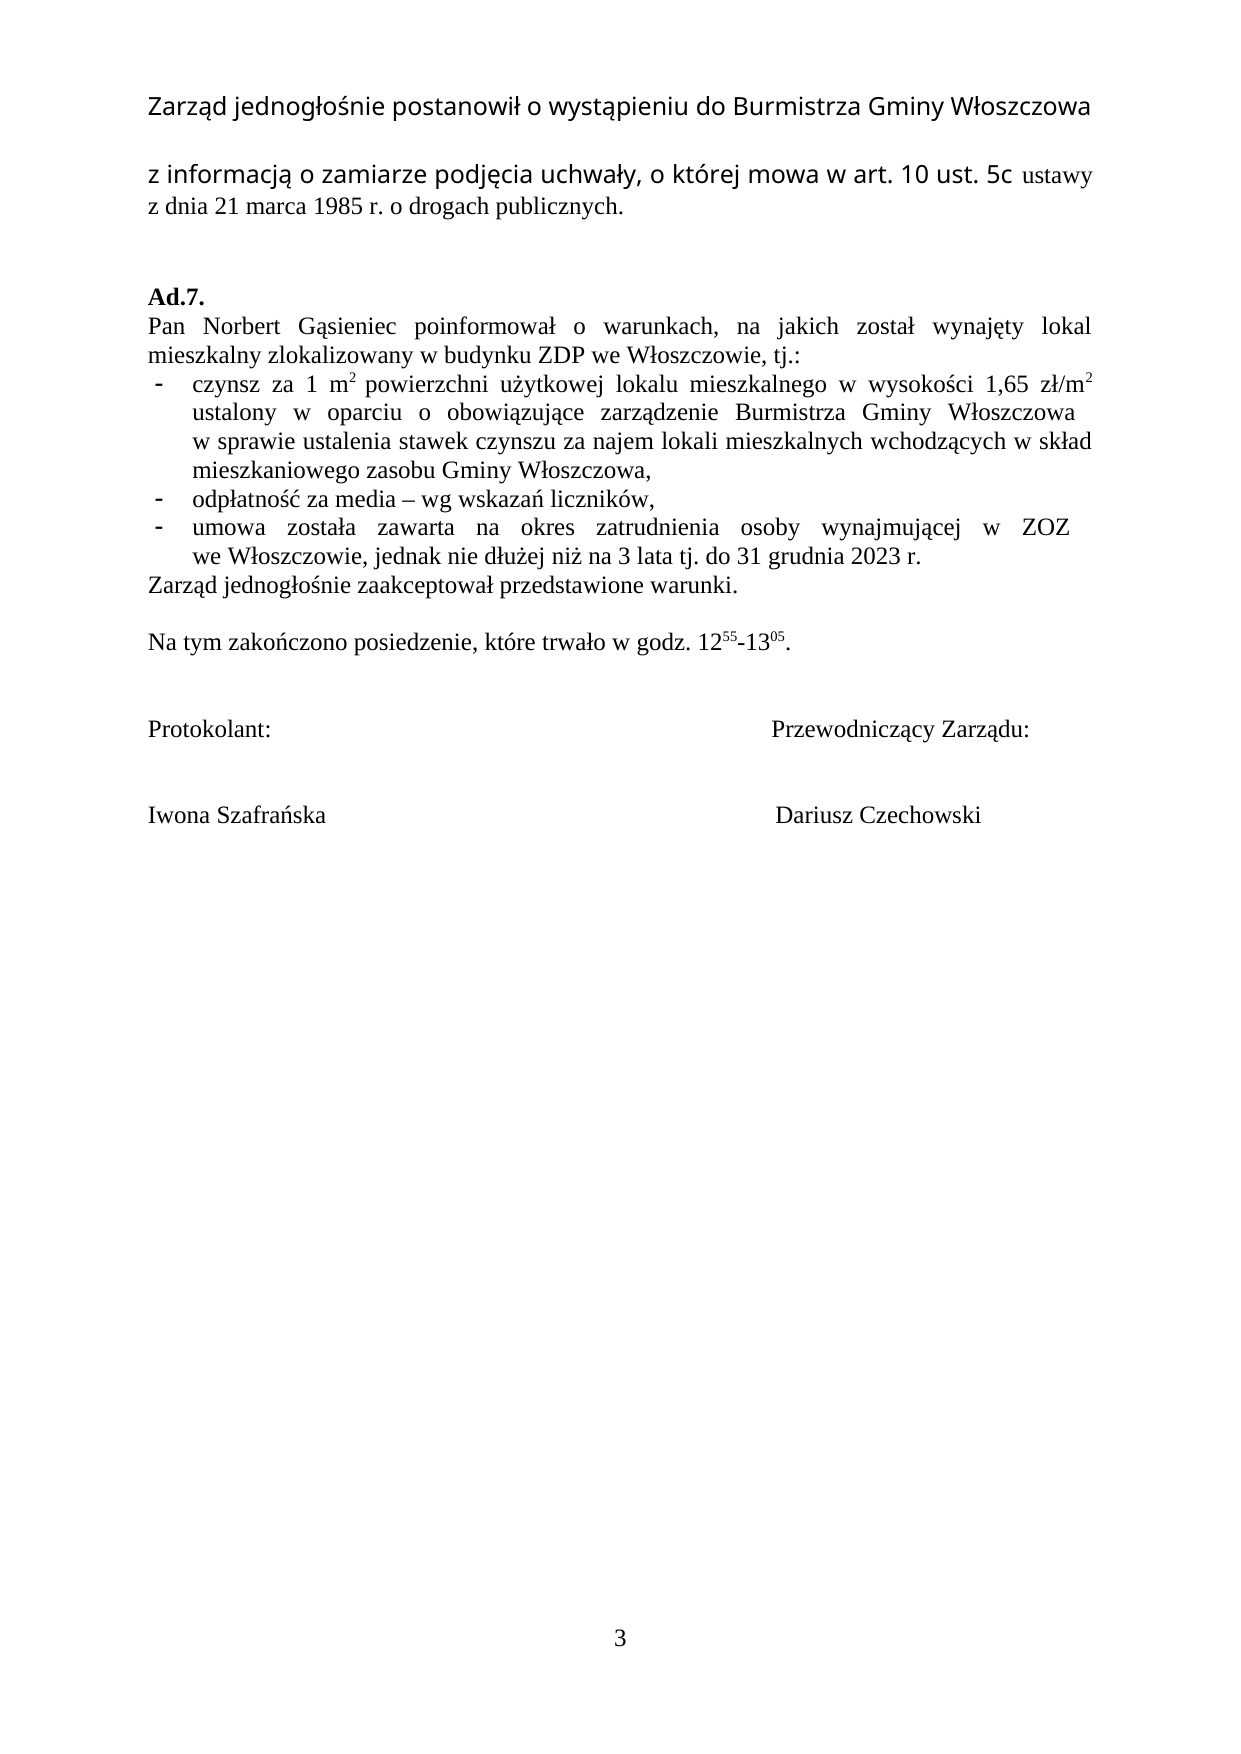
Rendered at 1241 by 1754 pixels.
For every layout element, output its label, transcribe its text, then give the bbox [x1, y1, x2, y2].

text Protokolant: Przewodniczący Zarządu: [148, 714, 1093, 742]
text Zarząd jednogłośnie postanowił o wystąpieniu do Burmistrza Gminy Włoszczowa z informacją o zamiarze podjęcia uchwały, o której mowa w art. 10 ust. 5c ustawy z dnia 21 marca 1985 r. o drogach publicznych. [148, 89, 1093, 219]
text Zarząd jednogłośnie zaakceptował przedstawione warunki. [148, 570, 1093, 599]
text Na tym zakończono posiedzenie, które trwało w godz. 1255-1305. [148, 627, 1093, 656]
text Ad.7. [148, 282, 1093, 311]
list czynsz za 1 m2 powierzchni użytkowej lokalu mieszkalnego w wysokości 1,65 zł/m2 ustalony w oparciu o obowiązujące zarządzenie Burmistrza Gminy Włoszczowa w sprawie ustalenia stawek czynszu za najem lokali mieszkalnych wchodzących w skład mieszkaniowego zasobu Gminy Włoszczowa, [154, 369, 1093, 484]
text Iwona Szafrańska Dariusz Czechowski [148, 800, 1093, 829]
list umowa została zawarta na okres zatrudnienia osoby wynajmującej w ZOZ we Włoszczowie, jednak nie dłużej niż na 3 lata tj. do 31 grudnia 2023 r. [154, 512, 1093, 570]
list odpłatność za media – wg wskazań liczników, [154, 484, 1093, 512]
text Pan Norbert Gąsieniec poinformował o warunkach, na jakich został wynajęty lokal mieszkalny zlokalizowany w budynku ZDP we Włoszczowie, tj.: [148, 311, 1093, 369]
